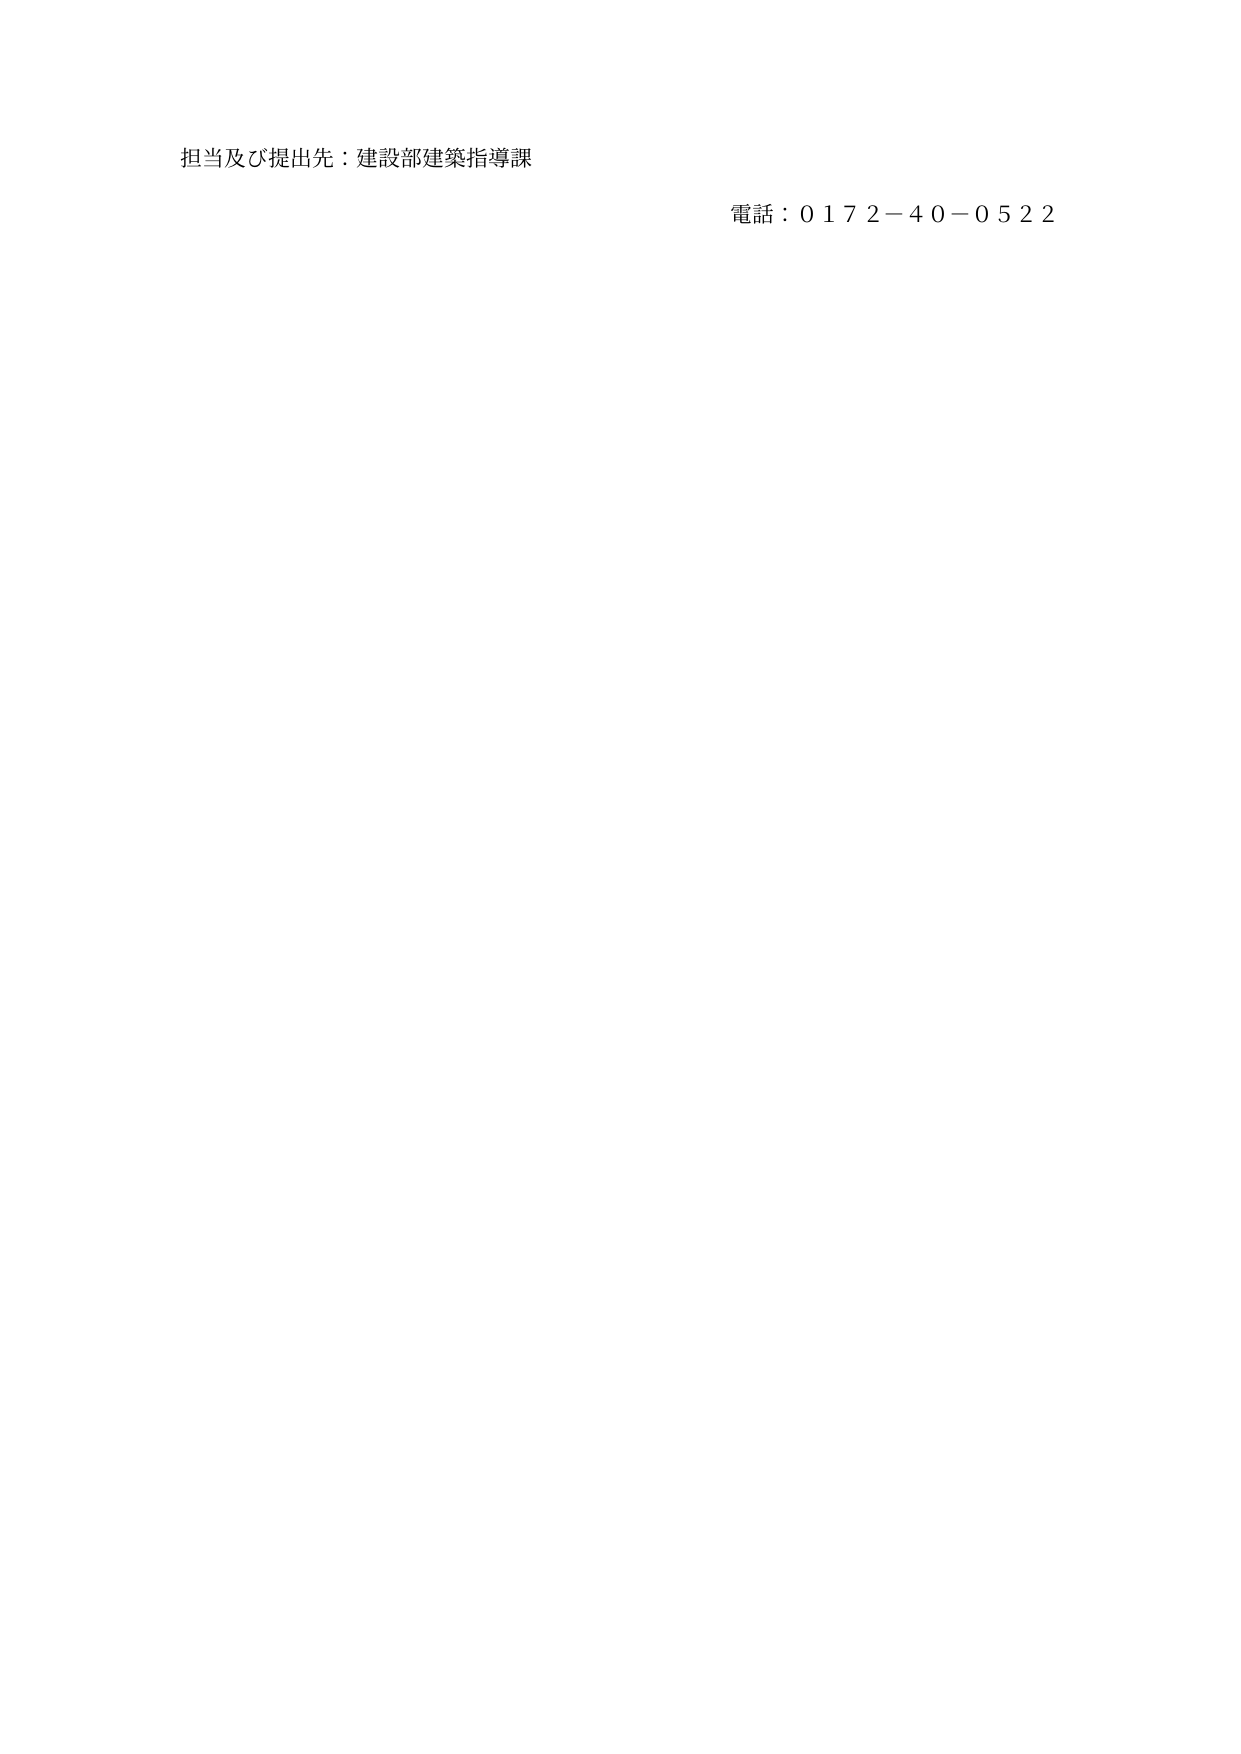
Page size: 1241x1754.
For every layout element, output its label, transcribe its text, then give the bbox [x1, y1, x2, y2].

text 電話：０１７２－４０－０５２２ [181, 185, 1060, 241]
text 担当及び提出先：建設部建築指導課 [181, 129, 1060, 185]
